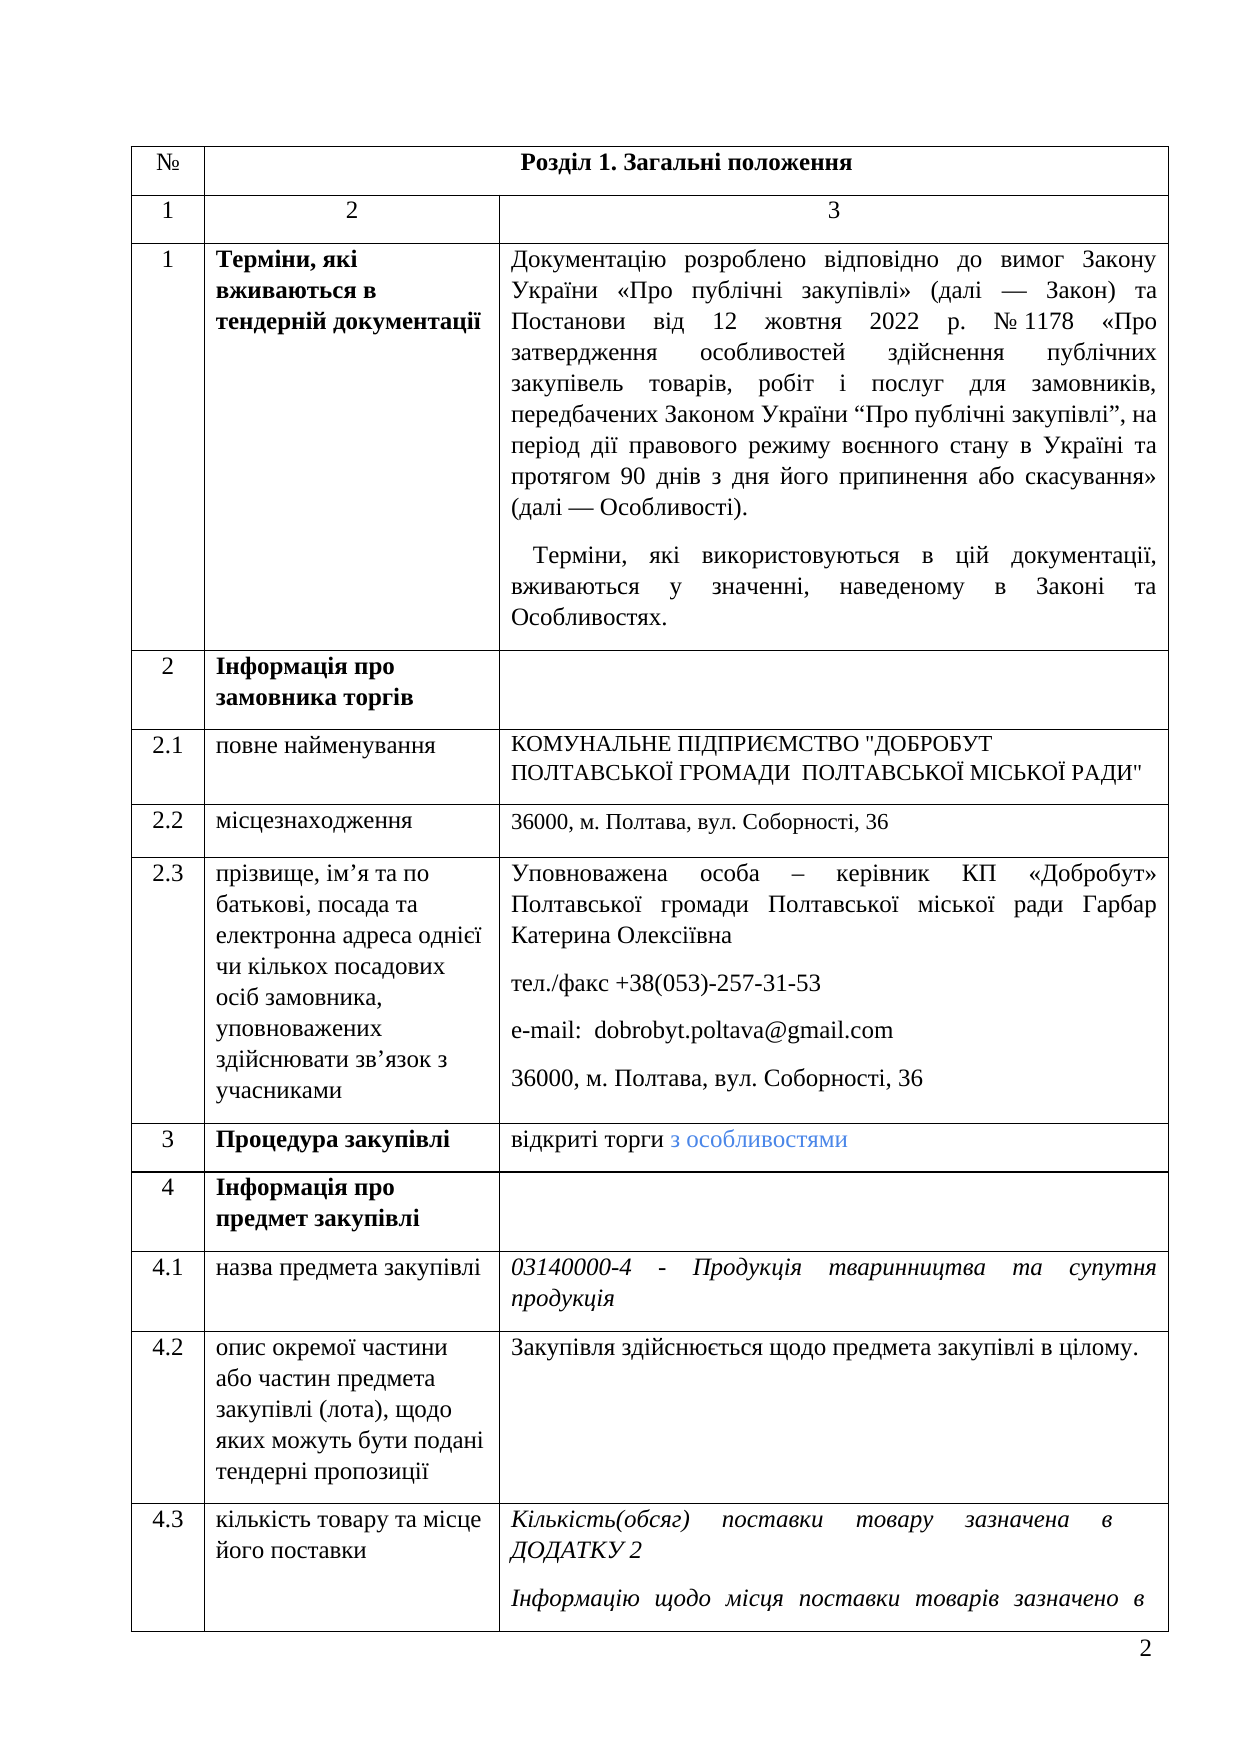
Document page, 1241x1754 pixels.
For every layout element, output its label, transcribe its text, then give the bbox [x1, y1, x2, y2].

table_cell [500, 651, 1168, 729]
table_cell відкриті торги з особливостями [500, 1124, 1168, 1171]
table_cell місцезнаходження [205, 805, 499, 857]
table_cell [500, 1504, 1168, 1631]
table_cell 4 [132, 1173, 204, 1251]
table_cell 2.2 [132, 805, 204, 857]
table_cell опис окремої частини або частин предмета закупівлі (лота), щодо яких можуть бути подані тендерні пропозиції [205, 1332, 499, 1503]
table_cell 1 [132, 244, 204, 650]
table_cell Процедура закупівлі [205, 1124, 499, 1171]
table_cell Інформація про предмет закупівлі [205, 1173, 499, 1251]
table_cell назва предмета закупівлі [205, 1252, 499, 1331]
table_cell 2 [132, 651, 204, 729]
table_cell Терміни, які вживаються в тендерній документації [205, 244, 499, 650]
table_cell Уповноважена особа – керівник КП «Добробут» Полтавської громади Полтавської міської ради Гарбар Катерина Олексіївна тел./факс +38(053)-257-31-53 e-mail: dobrobyt.poltava@gmail.com 36000, м. Полтава, вул. Соборності, 36 [500, 858, 1168, 1123]
table_cell 3 [132, 1124, 204, 1171]
table_cell Документацію розроблено відповідно до вимог Закону України «Про публічні закупівлі» (далі — Закон) та Постанови від 12 жовтня 2022 р. № 1178 «Про затвердження особливостей здійснення публічних закупівель товарів, робіт і послуг для замовників, передбачених Законом України “Про публічні закупівлі”, на період дії правового режиму воєнного стану в Україні та протягом 90 днів з дня його припинення або скасування» (далі — Особливості). Терміни, які використовуються в цій документації, вживаються у значенні, наведеному в Законі та Особливостях. [500, 244, 1168, 650]
table_cell 4.1 [132, 1252, 204, 1331]
table_cell 2.1 [132, 730, 204, 804]
table_cell [500, 1173, 1168, 1251]
table_cell повне найменування [205, 730, 499, 804]
table_cell КОМУНАЛЬНЕ ПІДПРИЄМСТВО "ДОБРОБУТ ПОЛТАВСЬКОЇ ГРОМАДИ ПОЛТАВСЬКОЇ МІСЬКОЇ РАДИ" [500, 730, 1168, 804]
table_cell 03140000-4 - Продукція тваринництва та супутня продукція [500, 1252, 1168, 1331]
table_cell 2.3 [132, 858, 204, 1123]
table_header № [132, 147, 204, 194]
table_cell Закупівля здійснюється щодо предмета закупівлі в цілому. [500, 1332, 1168, 1503]
table_cell прізвище, ім’я та по батькові, посада та електронна адреса однієї чи кількох посадових осіб замовника, уповноважених здійснювати зв’язок з учасниками [205, 858, 499, 1123]
table_cell 2 [205, 196, 499, 243]
table_header Розділ 1. Загальні положення [205, 147, 1168, 194]
table_cell 3 [500, 196, 1168, 243]
table_cell 1 [132, 196, 204, 243]
table_cell 4.2 [132, 1332, 204, 1503]
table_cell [205, 1504, 499, 1631]
table_cell Інформація про замовника торгів [205, 651, 499, 729]
table_cell 36000, м. Полтава, вул. Соборності, 36 [500, 805, 1168, 857]
table_cell 4.3 [132, 1504, 204, 1631]
